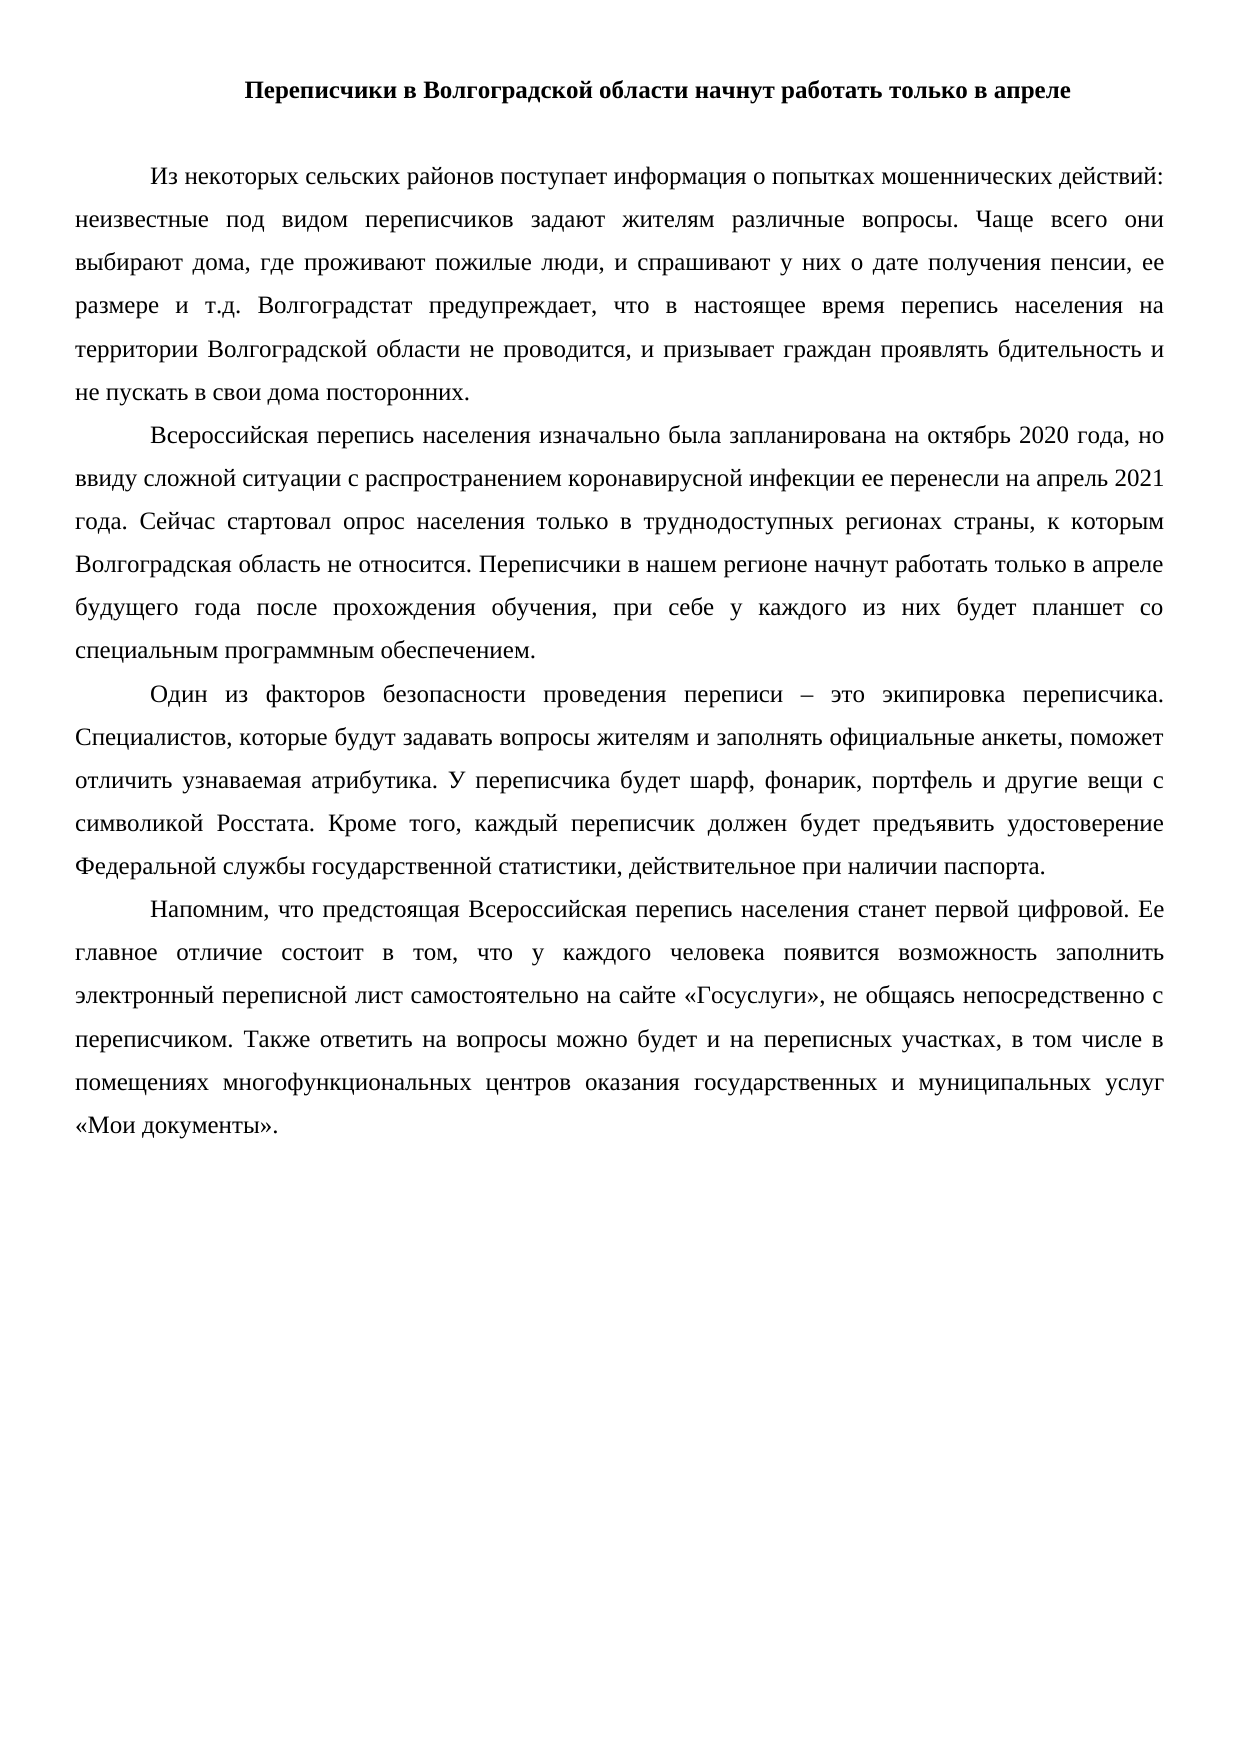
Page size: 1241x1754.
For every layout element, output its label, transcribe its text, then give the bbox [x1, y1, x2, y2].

text Переписчики в Волгоградской области начнут работать только в апреле [75, 75, 1165, 104]
text Напомним, что предстоящая Всероссийская перепись населения станет первой цифровой. Ее главное отличие состоит в том, что у каждого человека появится возможность заполнить электронный переписной лист самостоятельно на сайте «Госуслуги», не общаясь непосредственно с переписчиком. Также ответить на вопросы можно будет и на переписных участках, в том числе в помещениях многофункциональных центров оказания государственных и муниципальных услуг «Мои документы». [75, 894, 1165, 1139]
text Из некоторых сельских районов поступает информация о попытках мошеннических действий: неизвестные под видом переписчиков задают жителям различные вопросы. Чаще всего они выбирают дома, где проживают пожилые люди, и спрашивают у них о дате получения пенсии, ее размере и т.д. Волгоградстат предупреждает, что в настоящее время перепись населения на территории Волгоградской области не проводится, и призывает граждан проявлять бдительность и не пускать в свои дома посторонних. [75, 161, 1165, 406]
text Всероссийская перепись населения изначально была запланирована на октябрь 2020 года, но ввиду сложной ситуации с распространением коронавирусной инфекции ее перенесли на апрель 2021 года. Сейчас стартовал опрос населения только в труднодоступных регионах страны, к которым Волгоградская область не относится. Переписчики в нашем регионе начнут работать только в апреле будущего года после прохождения обучения, при себе у каждого из них будет планшет со специальным программным обеспечением. [75, 420, 1165, 664]
text Один из факторов безопасности проведения переписи – это экипировка переписчика. Специалистов, которые будут задавать вопросы жителям и заполнять официальные анкеты, поможет отличить узнаваемая атрибутика. У переписчика будет шарф, фонарик, портфель и другие вещи с символикой Росстата. Кроме того, каждый переписчик должен будет предъявить удостоверение Федеральной службы государственной статистики, действительное при наличии паспорта. [75, 679, 1165, 880]
